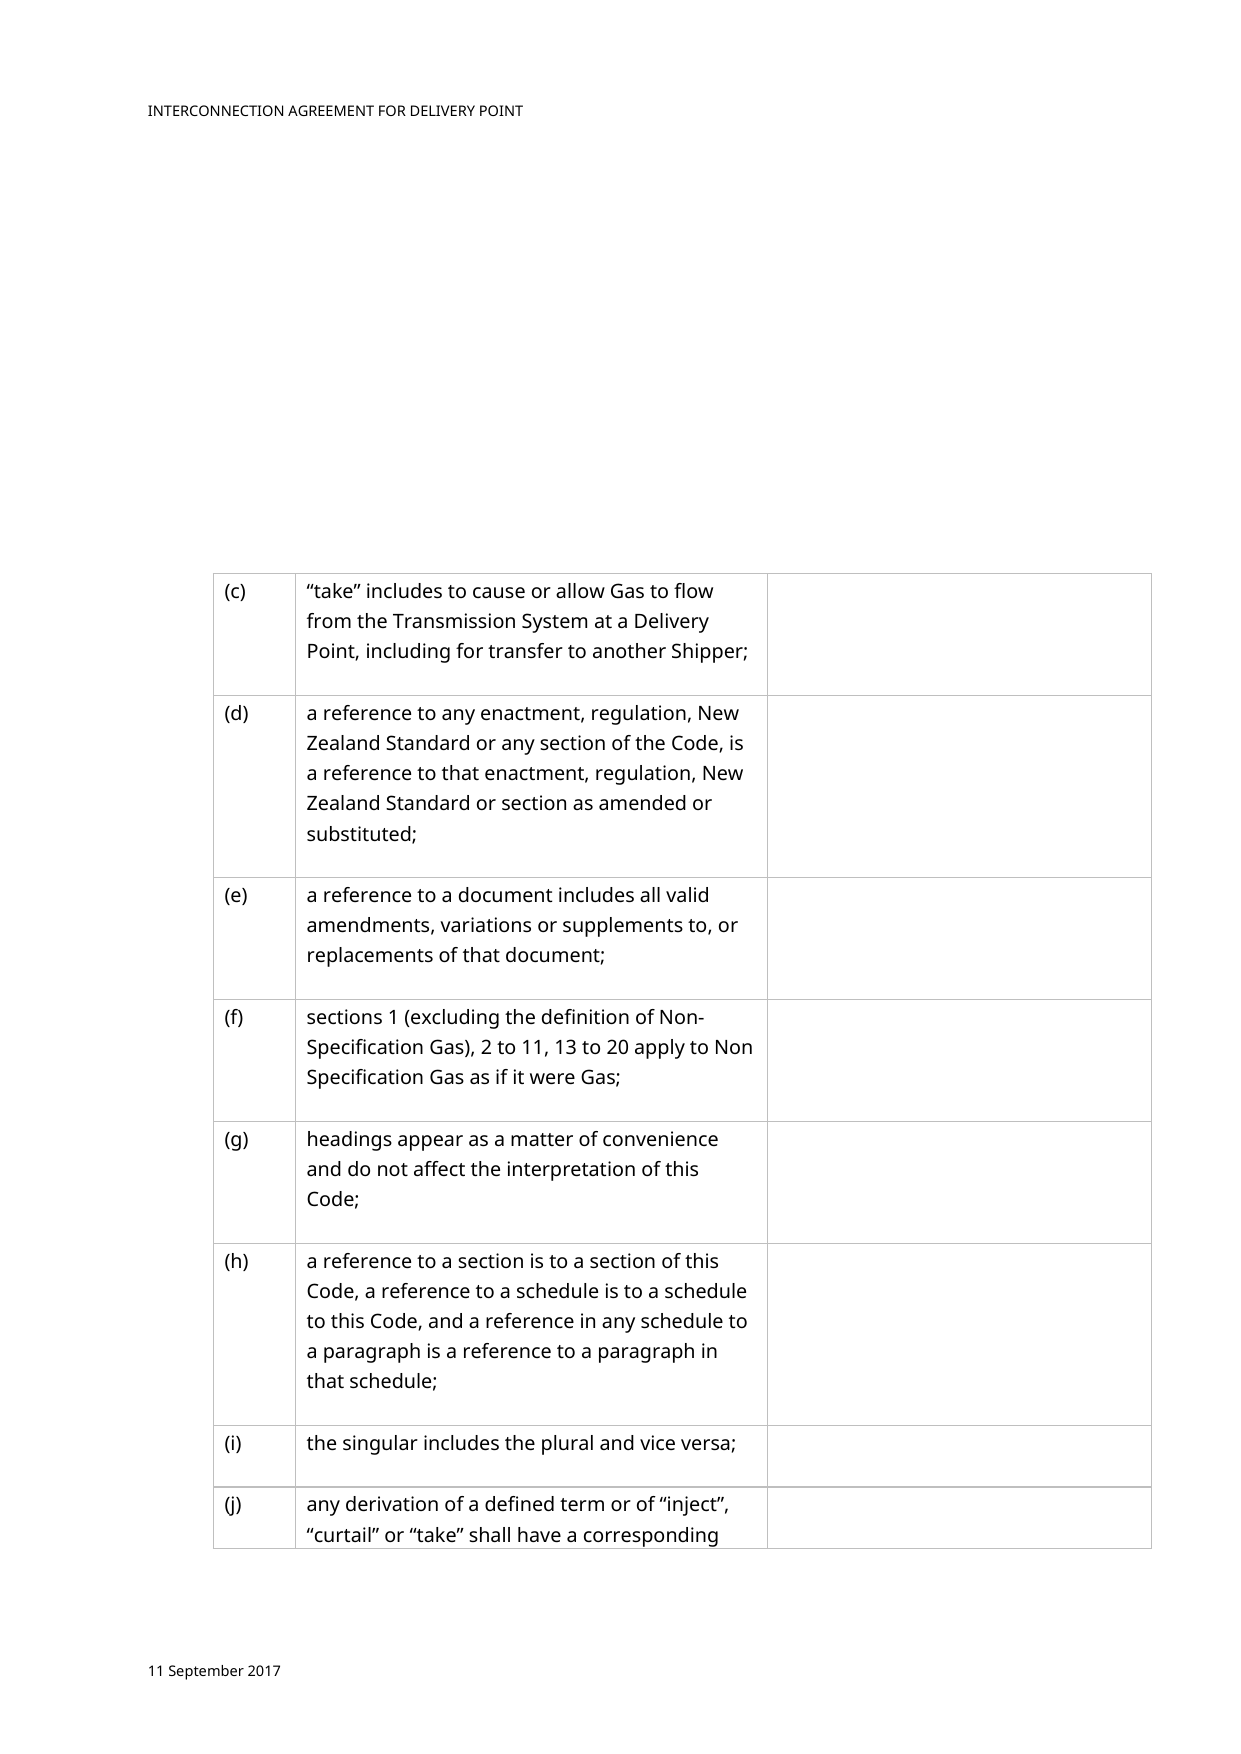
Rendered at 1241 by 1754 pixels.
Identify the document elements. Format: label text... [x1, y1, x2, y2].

table_cell a reference to a document includes all valid amendments, variations or supplements to, or replacements of that document; [296, 878, 767, 999]
table_cell [768, 878, 1151, 999]
table_cell (g) [214, 1122, 295, 1243]
table_cell any derivation of a defined term or of “inject”, “curtail” or “take” shall have a corresponding meaning; [296, 1488, 767, 1548]
table_cell [768, 1426, 1151, 1486]
table_cell the singular includes the plural and vice versa; [296, 1426, 767, 1486]
table_cell (h) [214, 1244, 295, 1425]
table_cell (f) [214, 1000, 295, 1121]
table_cell (e) [214, 878, 295, 999]
table_cell [768, 1244, 1151, 1425]
table_cell [768, 1122, 1151, 1243]
table_cell (i) [214, 1426, 295, 1486]
table_cell [768, 574, 1151, 695]
table_cell [768, 1488, 1151, 1548]
table_cell (d) [214, 696, 295, 877]
table_cell sections 1 (excluding the definition of Non-Specification Gas), 2 to 11, 13 to 20 apply to Non Specification Gas as if it were Gas; [296, 1000, 767, 1121]
table_cell “take” includes to cause or allow Gas to flow from the Transmission System at a Delivery Point, including for transfer to another Shipper; [296, 574, 767, 695]
table_cell a reference to a section is to a section of this Code, a reference to a schedule is to a schedule to this Code, and a reference in any schedule to a paragraph is a reference to a paragraph in that schedule; [296, 1244, 767, 1425]
table_cell a reference to any enactment, regulation, New Zealand Standard or any section of the Code, is a reference to that enactment, regulation, New Zealand Standard or section as amended or substituted; [296, 696, 767, 877]
table_cell [768, 696, 1151, 877]
table_cell [768, 1000, 1151, 1121]
table_cell (j) [214, 1488, 295, 1548]
table_cell headings appear as a matter of convenience and do not affect the interpretation of this Code; [296, 1122, 767, 1243]
table_cell (c) [214, 574, 295, 695]
